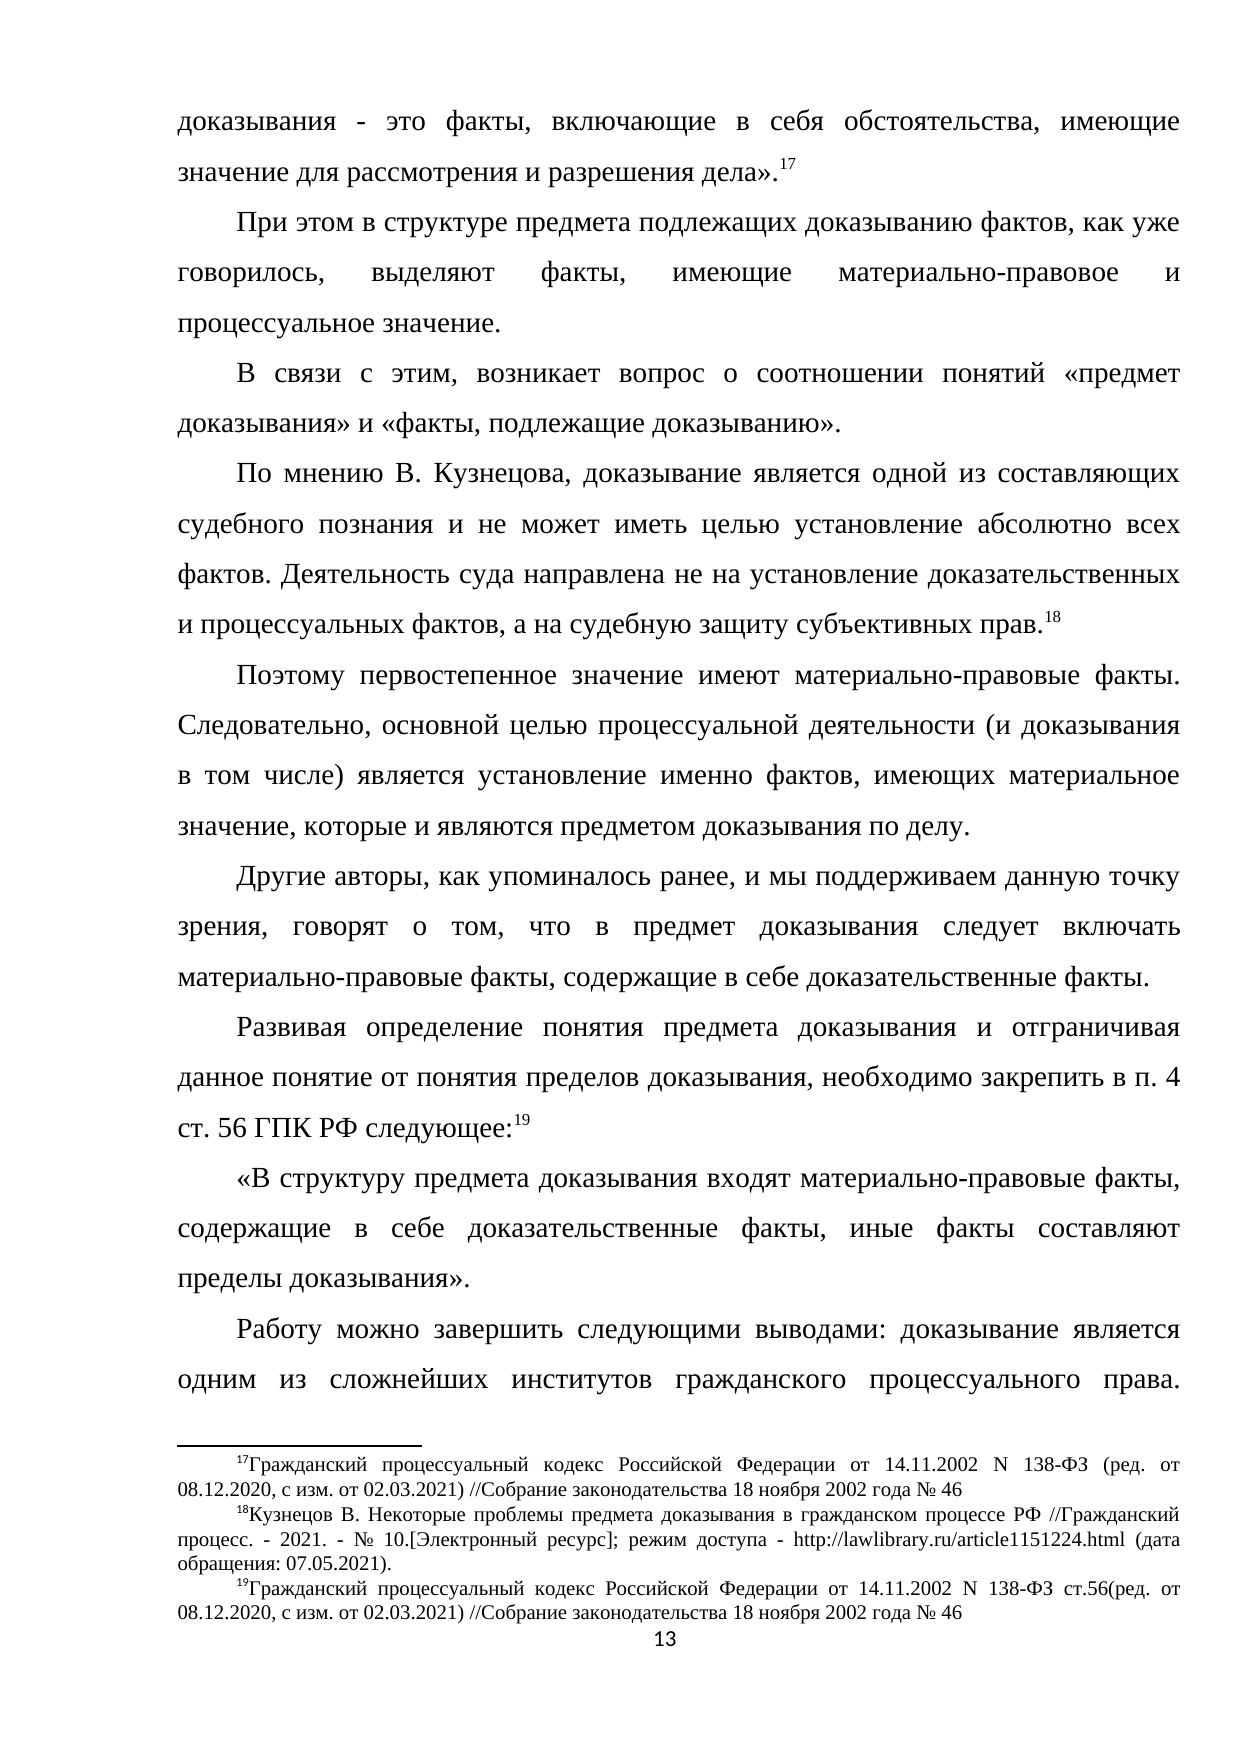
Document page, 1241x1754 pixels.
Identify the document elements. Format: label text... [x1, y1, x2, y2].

text В связи с этим, возникает вопрос о соотношении понятий «предмет доказывания» и «факты, подлежащие доказыванию». [177, 355, 1181, 439]
text По мнению В. Кузнецова, доказывание является одной из составляющих судебного познания и не может иметь целью установление абсолютно всех фактов. Деятельность суда направлена не на установление доказательственных и процессуальных фактов, а на судебную защиту субъективных прав. [177, 456, 1181, 640]
text «В структуру предмета доказывания входят материально-правовые факты, содержащие в себе доказательственные факты, иные факты составляют пределы доказывания». [177, 1160, 1181, 1294]
text Другие авторы, как упоминалось ранее, и мы поддерживаем данную точку зрения, говорят о том, что в предмет доказывания следует включать материально-правовые факты, содержащие в себе доказательственные факты. [177, 858, 1181, 992]
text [177, 1311, 1181, 1395]
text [177, 103, 1181, 187]
text При этом в структуре предмета подлежащих доказыванию фактов, как уже говорилось, выделяют факты, имеющие материально-правовое и процессуальное значение. [177, 204, 1181, 338]
text Поэтому первостепенное значение имеют материально-правовые факты. Следовательно, основной целью процессуальной деятельности (и доказывания в том числе) является установление именно фактов, имеющих материальное значение, которые и являются предметом доказывания по делу. [177, 657, 1181, 841]
text Развивая определение понятия предмета доказывания и отграничивая данное понятие от понятия пределов доказывания, необходимо закрепить в п. 4 ст. 56 ГПК РФ следующее: [177, 1009, 1181, 1143]
